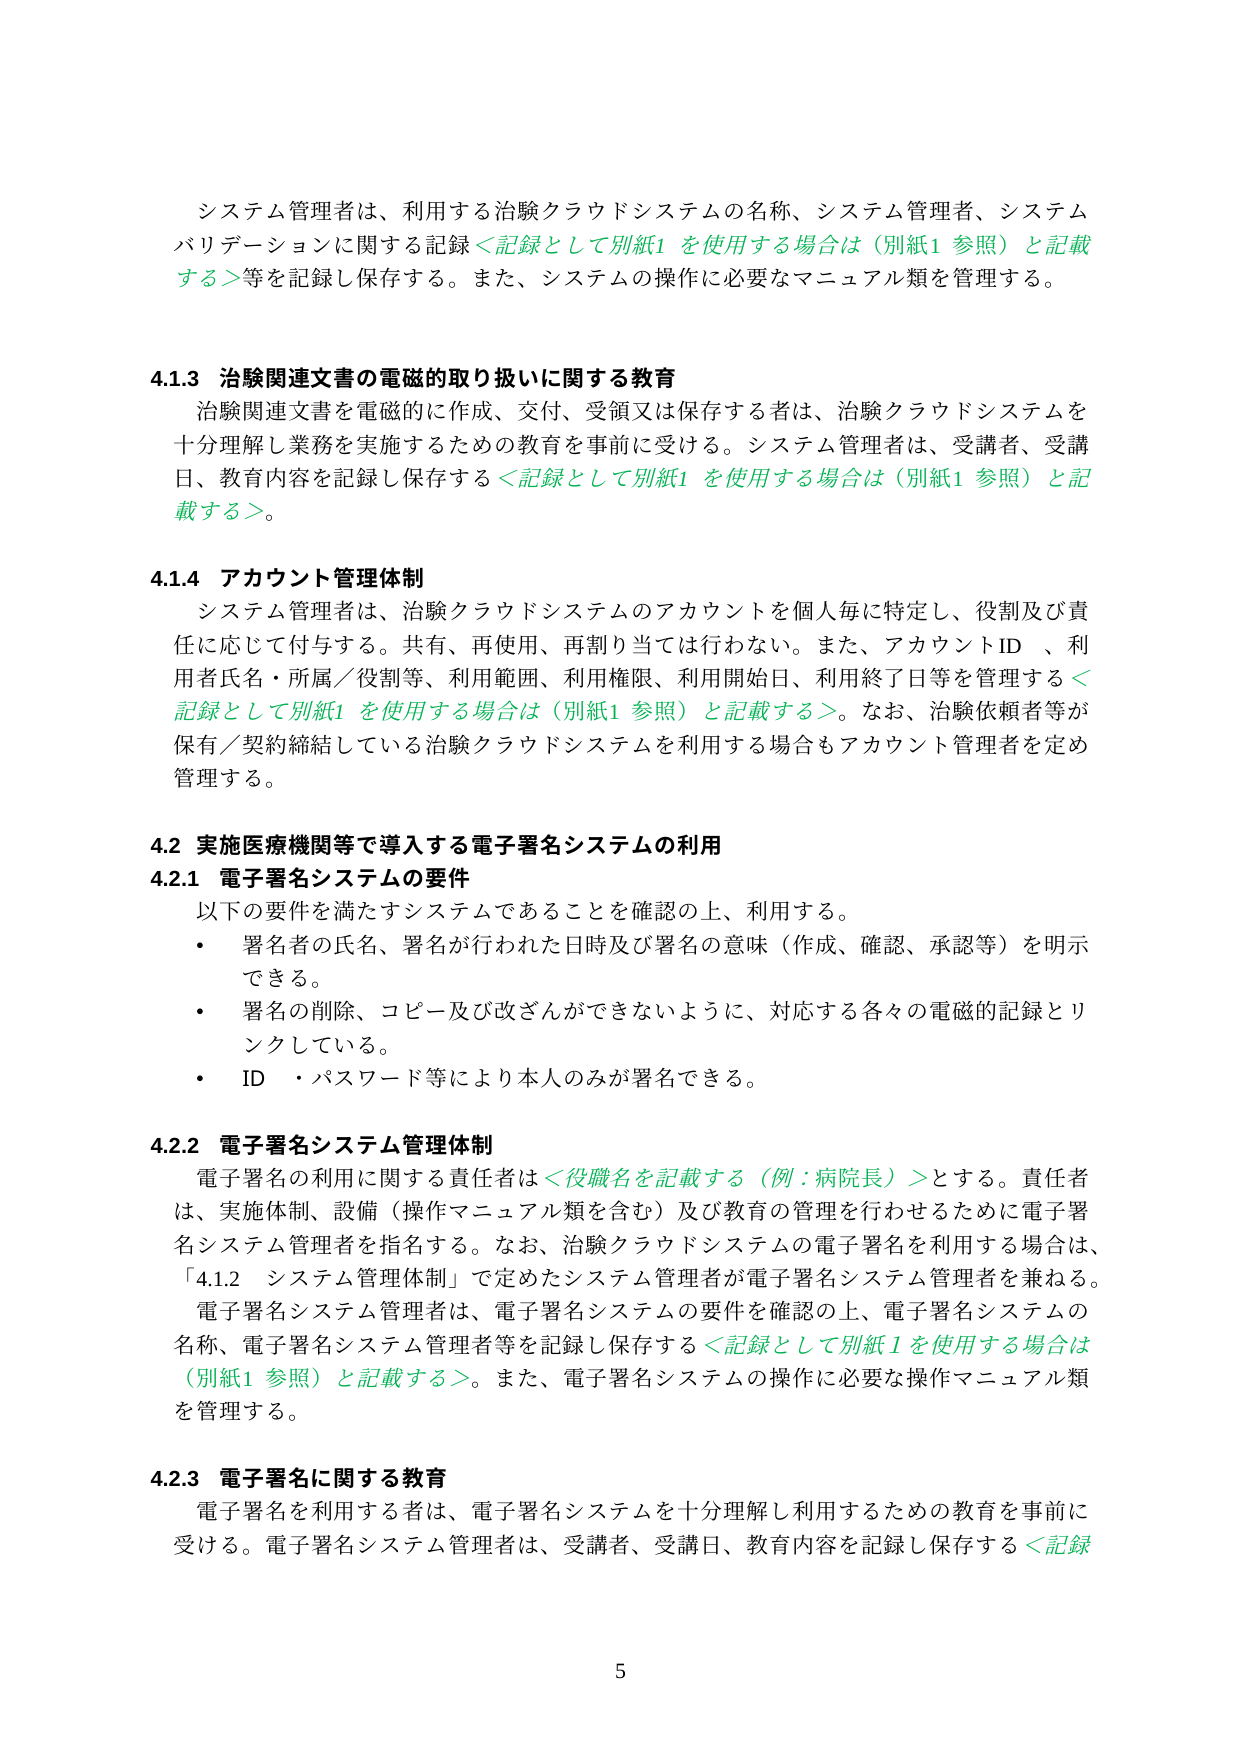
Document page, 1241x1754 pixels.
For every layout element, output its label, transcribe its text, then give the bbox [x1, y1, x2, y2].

subtitle 実施医療機関等で導入する電子署名システムの利用 [150, 827, 1090, 860]
text 治験関連文書を電磁的に作成、交付、受領又は保存する者は、治験クラウドシステムを十分理解し業務を実施するための教育を事前に受ける。システム管理者は、受講者、受講日、教育内容を記録し保存する＜記録として別紙1を使用する場合は（別紙1参照）と記載する＞。 [162, 394, 1090, 527]
subtitle アカウント管理体制 [79, 560, 1090, 594]
text 電子署名の利用に関する責任者は＜役職名を記載する（例：病院長）＞とする。責任者は、実施体制、設備（操作マニュアル類を含む）及び教育の管理を行わせるために電子署名システム管理者を指名する。なお、治験クラウドシステムの電子署名を利用する場合は、「4.1.2 システム管理体制」で定めたシステム管理者が電子署名システム管理者を兼ねる。 [155, 1160, 1090, 1294]
text 以下の要件を満たすシステムであることを確認の上、利用する。 [162, 894, 1090, 927]
text システム管理者は、治験クラウドシステムのアカウントを個人毎に特定し、役割及び責任に応じて付与する。共有、再使用、再割り当ては行わない。また、アカウントID、利用者氏名・所属／役割等、利用範囲、利用権限、利用開始日、利用終了日等を管理する＜記録として別紙1を使用する場合は（別紙1参照）と記載する＞。なお、治験依頼者等が保有／契約締結している治験クラウドシステムを利用する場合もアカウント管理者を定め管理する。 [162, 594, 1090, 794]
list 署名の削除、コピー及び改ざんができないように、対応する各々の電磁的記録とリンクしている。 [196, 994, 1090, 1060]
subtitle 電子署名システムの要件 [79, 860, 1090, 894]
subtitle 電子署名に関する教育 [79, 1460, 1090, 1494]
text 電子署名システム管理者は、電子署名システムの要件を確認の上、電子署名システムの名称、電子署名システム管理者等を記録し保存する＜記録として別紙１を使用する場合は（別紙1参照）と記載する＞。また、電子署名システムの操作に必要な操作マニュアル類を管理する。 [155, 1294, 1090, 1427]
subtitle 治験関連文書の電磁的取り扱いに関する教育 [79, 360, 1090, 394]
list ID・パスワード等により本人のみが署名できる。 [196, 1060, 1090, 1094]
subtitle 電子署名システム管理体制 [79, 1127, 1090, 1160]
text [162, 1494, 1090, 1560]
list 署名者の氏名、署名が行われた日時及び署名の意味（作成、確認、承認等）を明示できる。 [196, 927, 1090, 994]
text システム管理者は、利用する治験クラウドシステムの名称、システム管理者、システムバリデーションに関する記録＜記録として別紙1を使用する場合は（別紙1参照）と記載する＞等を記録し保存する。また、システムの操作に必要なマニュアル類を管理する。 [162, 194, 1090, 294]
